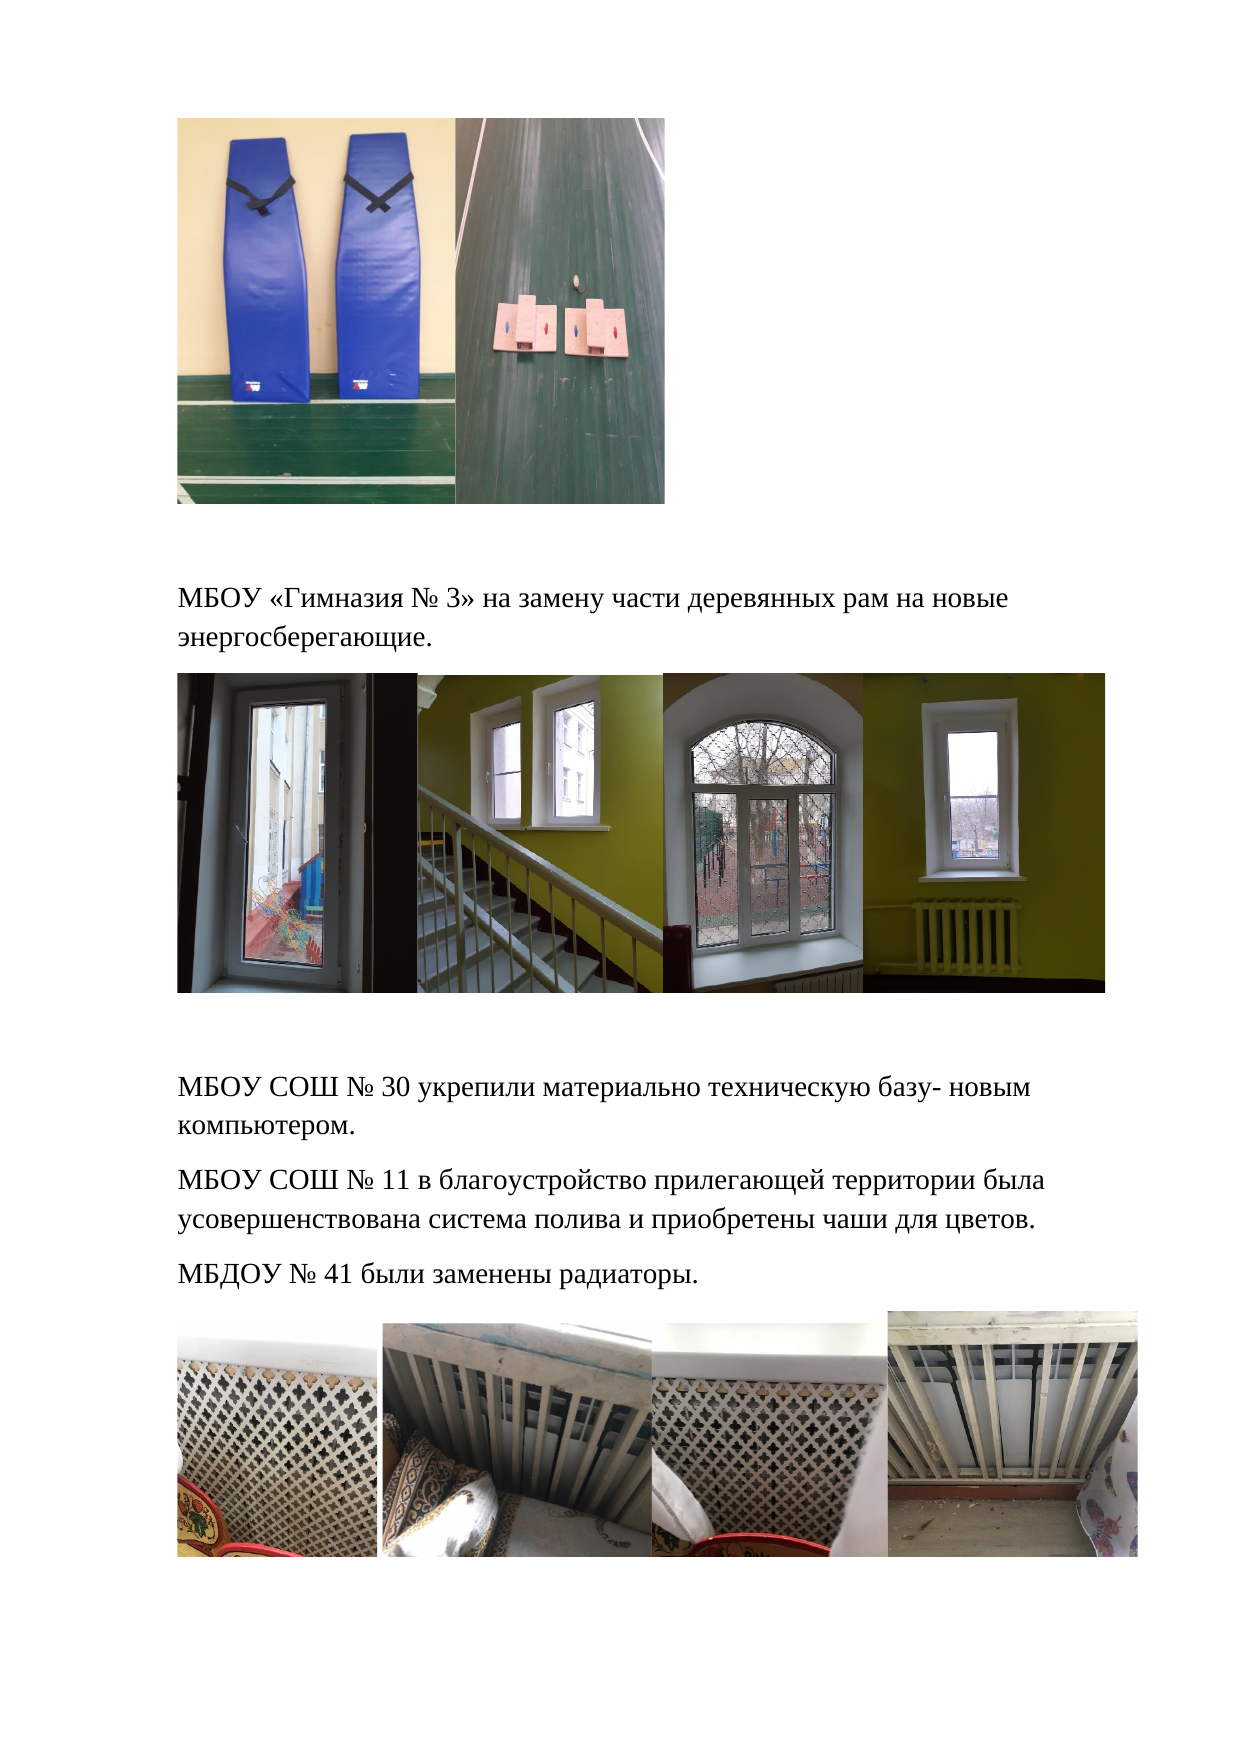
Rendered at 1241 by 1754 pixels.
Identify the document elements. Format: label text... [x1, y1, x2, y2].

picture [177, 673, 1106, 993]
picture [177, 1323, 378, 1557]
picture [383, 1311, 1138, 1557]
picture [177, 118, 665, 504]
text МБОУ СОШ № 30 укрепили материально техническую базу- новым компьютером. [177, 1069, 1152, 1141]
text МБОУ «Гимназия № 3» на замену части деревянных рам на новые энергосберегающие. [177, 580, 1152, 652]
text МБДОУ № 41 были заменены радиаторы. [177, 1256, 1152, 1290]
text МБОУ СОШ № 11 в благоустройство прилегающей территории была усовершенствована система полива и приобретены чаши для цветов. [177, 1162, 1152, 1234]
